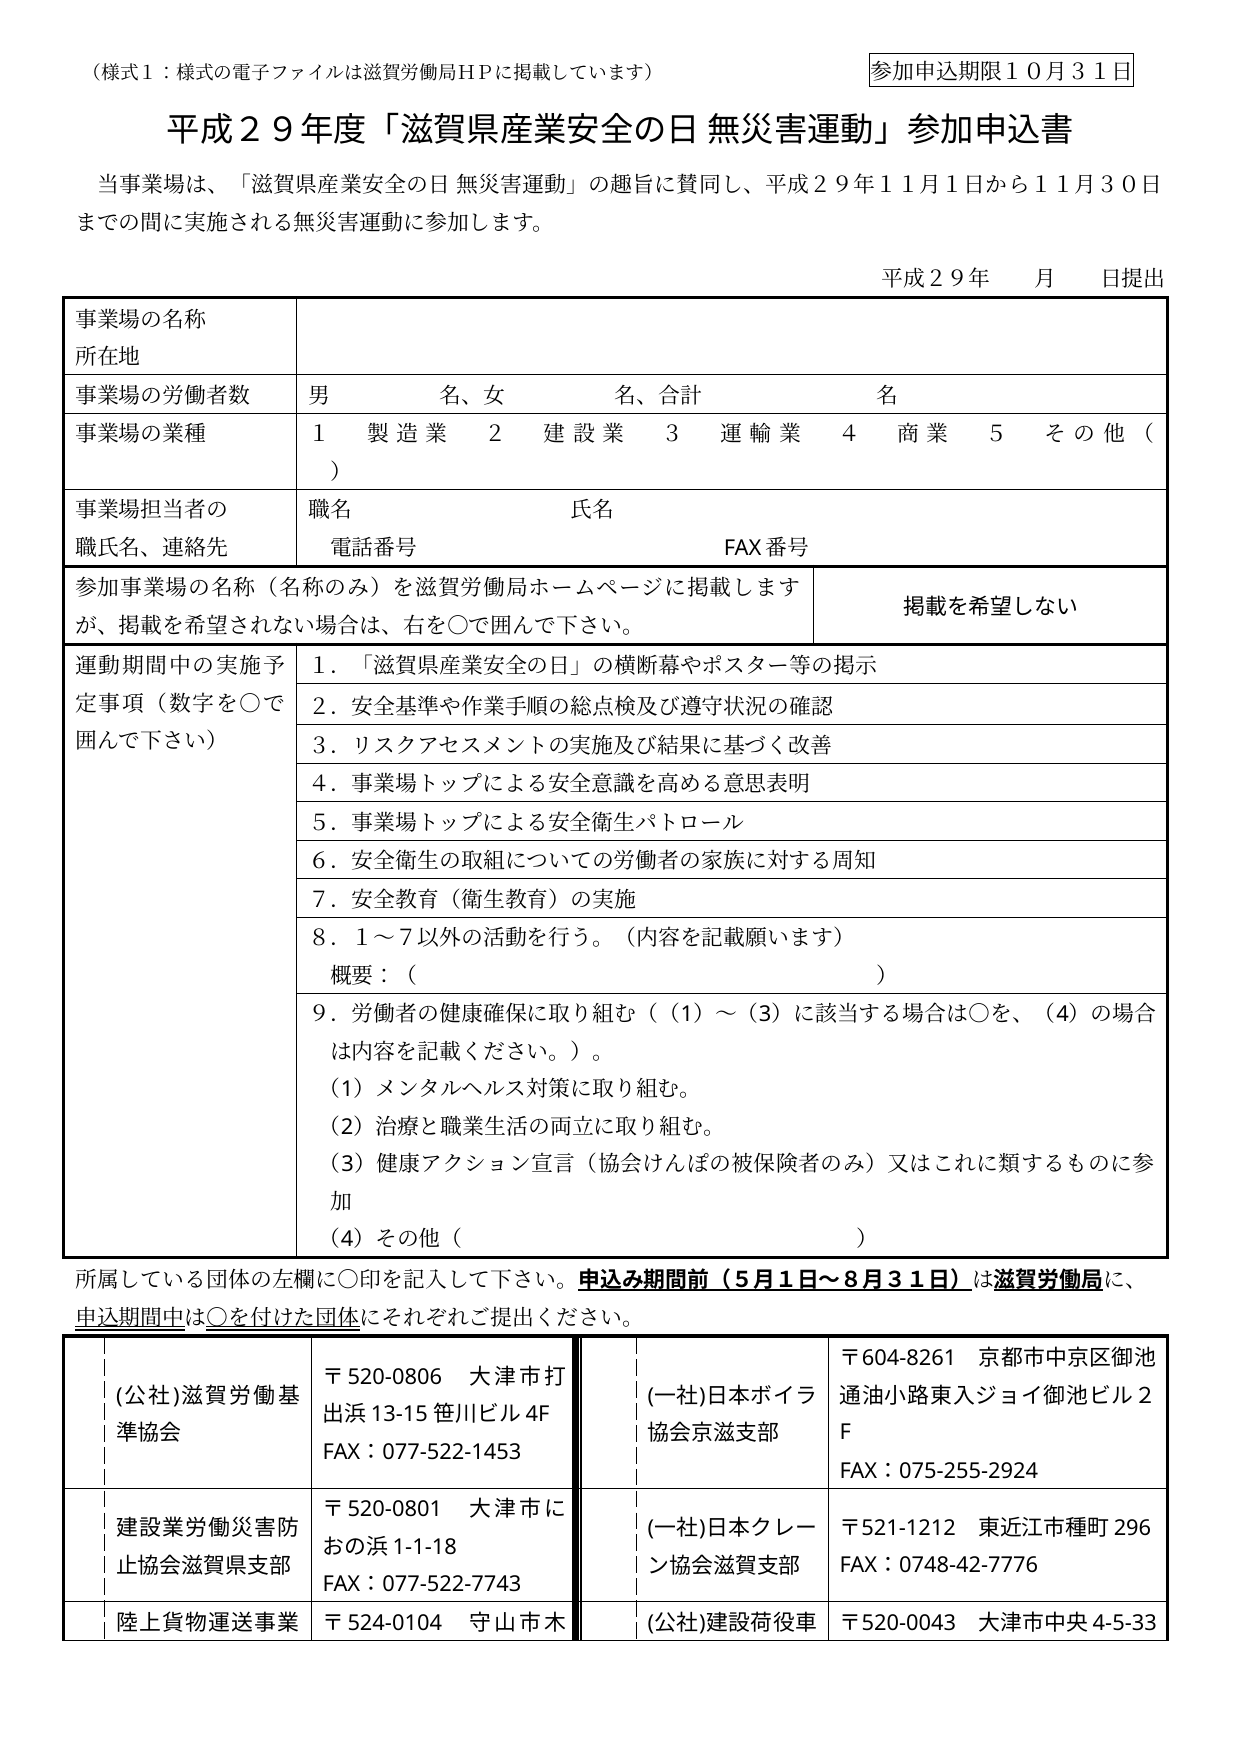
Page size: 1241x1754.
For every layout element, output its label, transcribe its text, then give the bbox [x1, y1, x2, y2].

text 平成２９年度「滋賀県産業安全の日 無災害運動」参加申込書 [75, 89, 1165, 164]
table_header [65, 1338, 104, 1487]
table_cell 参加事業場の名称（名称のみ）を滋賀労働局ホームページに掲載しますが、掲載を希望されない場合は、右を○で囲んで下さい。 [65, 568, 813, 643]
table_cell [829, 1602, 1166, 1639]
text 所属している団体の左欄に○印を記入して下さい。申込み期間前（５月１日～８月３１日）は滋賀労働局に、 [75, 1259, 1165, 1297]
text 当事業場は、「滋賀県産業安全の日 無災害運動」の趣旨に賛同し、平成２９年１１月１日から１１月３０日までの間に実施される無災害運動に参加します。 [75, 164, 1165, 239]
table_cell ９．労働者の健康確保に取り組む（（1）～（3）に該当する場合は○を、（4）の場合は内容を記載ください。）。 （1）メンタルヘルス対策に取り組む。 （2）治療と職業生活の両立に取り組む。 （3）健康アクション宣言（協会けんぽの被保険者のみ）又はこれに類するものに参加 （4）その他（ ） [297, 994, 1166, 1256]
table_cell 男 名、女 名、合計 名 [297, 375, 1166, 412]
table_header [297, 299, 1166, 374]
text 申込期間中は○を付けた団体にそれぞれご提出ください。 [75, 1297, 1165, 1334]
table_header 〒604-8261 京都市中京区御池通油小路東入ジョイ御池ビル２F FAX：075-255-2924 [829, 1338, 1166, 1487]
table_cell ６．安全衛生の取組についての労働者の家族に対する周知 [297, 841, 1166, 878]
table_cell ５．事業場トップによる安全衛生パトロール [297, 802, 1166, 839]
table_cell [312, 1602, 572, 1639]
table_cell 運動期間中の実施予定事項（数字を○で囲んで下さい） [65, 646, 296, 1256]
table_header (一社)日本ボイラ協会京滋支部 [636, 1338, 828, 1487]
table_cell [636, 1602, 828, 1639]
table_cell 〒520-0801 大津市におの浜1-1-18 FAX：077-522-7743 [312, 1489, 572, 1601]
table_cell ４．事業場トップによる安全意識を高める意思表明 [297, 764, 1166, 801]
table_cell 建設業労働災害防止協会滋賀県支部 [105, 1489, 311, 1601]
table_cell ３．リスクアセスメントの実施及び結果に基づく改善 [297, 725, 1166, 762]
text 平成２９年 月 日提出 [75, 258, 1165, 296]
table_cell [582, 1489, 636, 1601]
table_cell 〒521-1212 東近江市種町296 FAX：0748-42-7776 [829, 1489, 1166, 1601]
table_header 事業場の名称 所在地 [65, 299, 296, 374]
table_cell ２．安全基準や作業手順の総点検及び遵守状況の確認 [297, 684, 1166, 724]
table_header 〒520-0806 大津市打出浜13-15 笹川ビル4F FAX：077-522-1453 [312, 1338, 572, 1487]
table_cell １ 製造業 ２ 建設業 ３ 運輸業 ４ 商業 ５ その他（ ） [297, 414, 1166, 488]
table_header [582, 1338, 636, 1487]
table_cell [65, 1489, 104, 1601]
table_cell 事業場担当者の 職氏名、連絡先 [65, 490, 296, 564]
table_cell ７．安全教育（衛生教育）の実施 [297, 879, 1166, 917]
table_cell [582, 1602, 636, 1639]
table_cell 事業場の業種 [65, 414, 296, 488]
table_cell 職名 氏名 電話番号 FAX番号 [297, 490, 1166, 564]
table_header (公社)滋賀労働基準協会 [105, 1338, 311, 1487]
table_cell 掲載を希望しない [814, 568, 1166, 643]
table_cell (一社)日本クレーン協会滋賀支部 [636, 1489, 828, 1601]
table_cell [105, 1602, 311, 1639]
table_cell [65, 1602, 104, 1639]
table_cell 事業場の労働者数 [65, 375, 296, 412]
table_cell ８．１～７以外の活動を行う。（内容を記載願います） 概要：（ ） [297, 918, 1166, 993]
table_cell １．「滋賀県産業安全の日」の横断幕やポスター等の掲示 [297, 646, 1166, 683]
